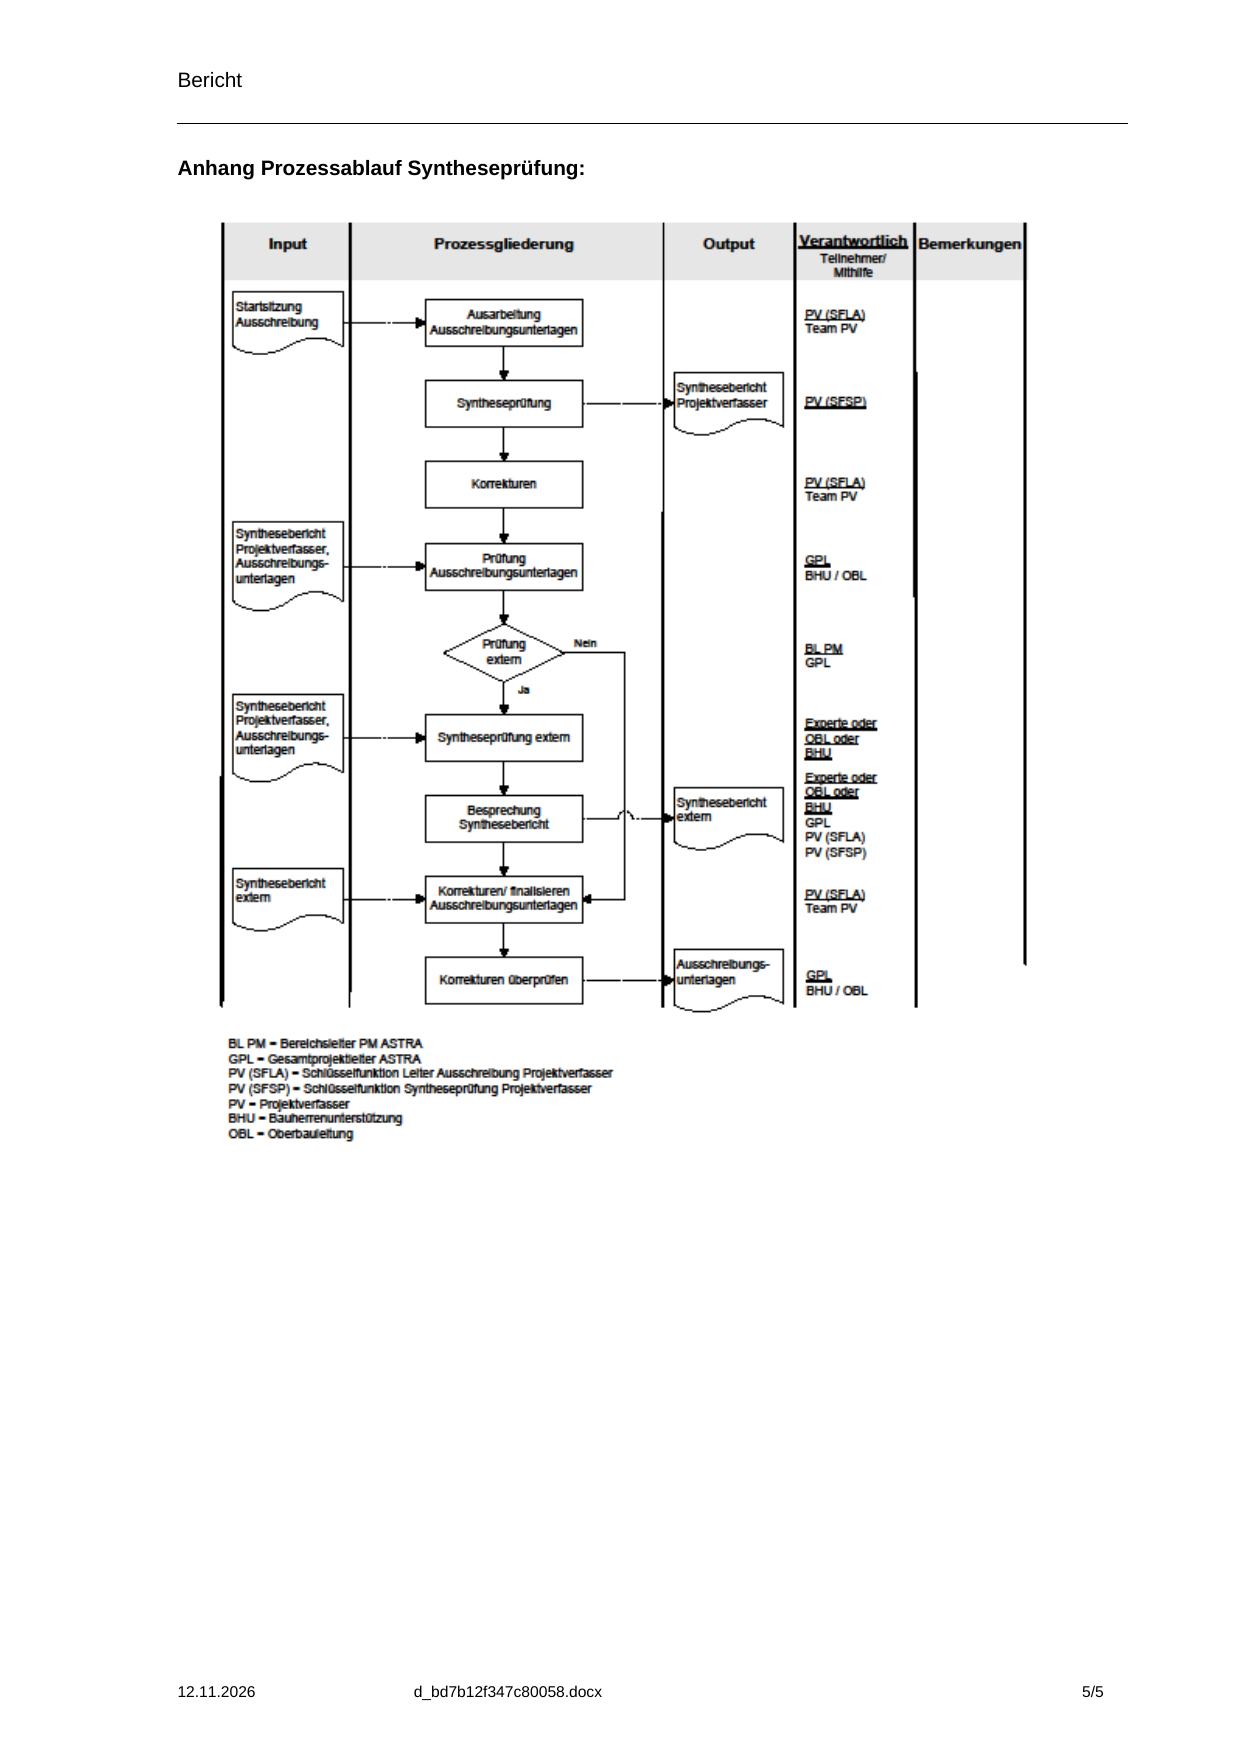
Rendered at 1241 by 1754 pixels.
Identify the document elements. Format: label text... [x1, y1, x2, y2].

text Anhang Prozessablauf Syntheseprüfung: [177, 153, 1128, 207]
picture [178, 214, 1103, 1350]
